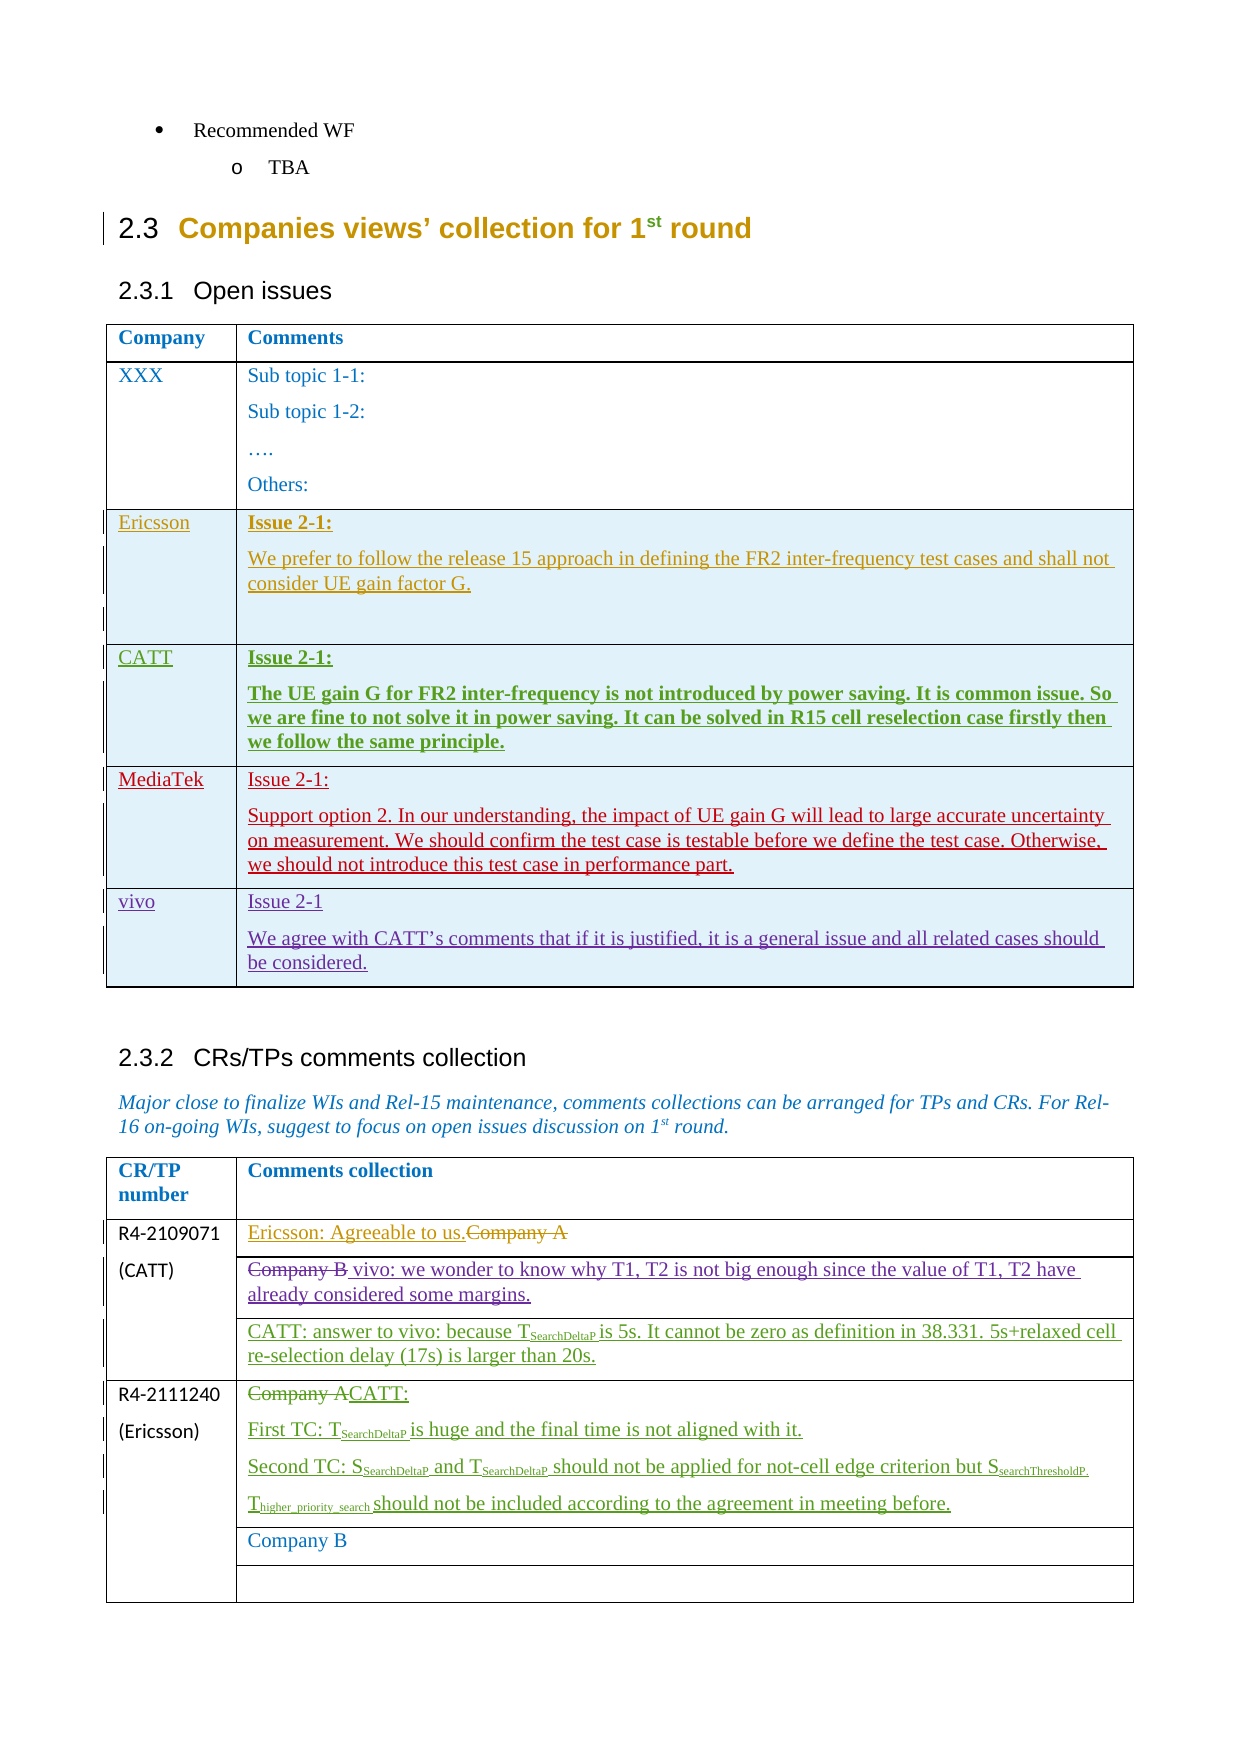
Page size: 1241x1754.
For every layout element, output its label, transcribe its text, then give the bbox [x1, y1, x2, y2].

table_header Comments collection [237, 1158, 1133, 1219]
list TBA [231, 154, 1122, 180]
text Major close to finalize WIs and Rel-15 maintenance, comments collections can be arranged for TPs and CRs. For Rel-16 on-going WIs, suggest to focus on open issues discussion on 1st round. [118, 1090, 1122, 1138]
table_cell [237, 1381, 1133, 1527]
subtitle Open issues [118, 276, 1122, 305]
table_header Comments [237, 325, 1133, 361]
table_cell XXX [107, 363, 236, 509]
table_cell [237, 1258, 1133, 1318]
table_cell [237, 1319, 1133, 1380]
table_header CR/TP number [107, 1158, 236, 1219]
subtitle CRs/TPs comments collection [118, 1043, 1122, 1071]
table_cell Sub topic 1-1: Sub topic 1-2: …. Others: [237, 363, 1133, 509]
table_cell R4-2111240 (Ericsson) [107, 1381, 236, 1602]
table_header Company [107, 325, 236, 361]
table_cell [237, 1220, 1133, 1256]
table_cell R4-2109071 (CATT) [107, 1220, 236, 1380]
list Recommended WF [156, 118, 1122, 142]
subtitle Companies views’ collection for 1st round [118, 212, 1122, 245]
table_cell [237, 1566, 1133, 1602]
table_cell Company B [237, 1528, 1133, 1564]
